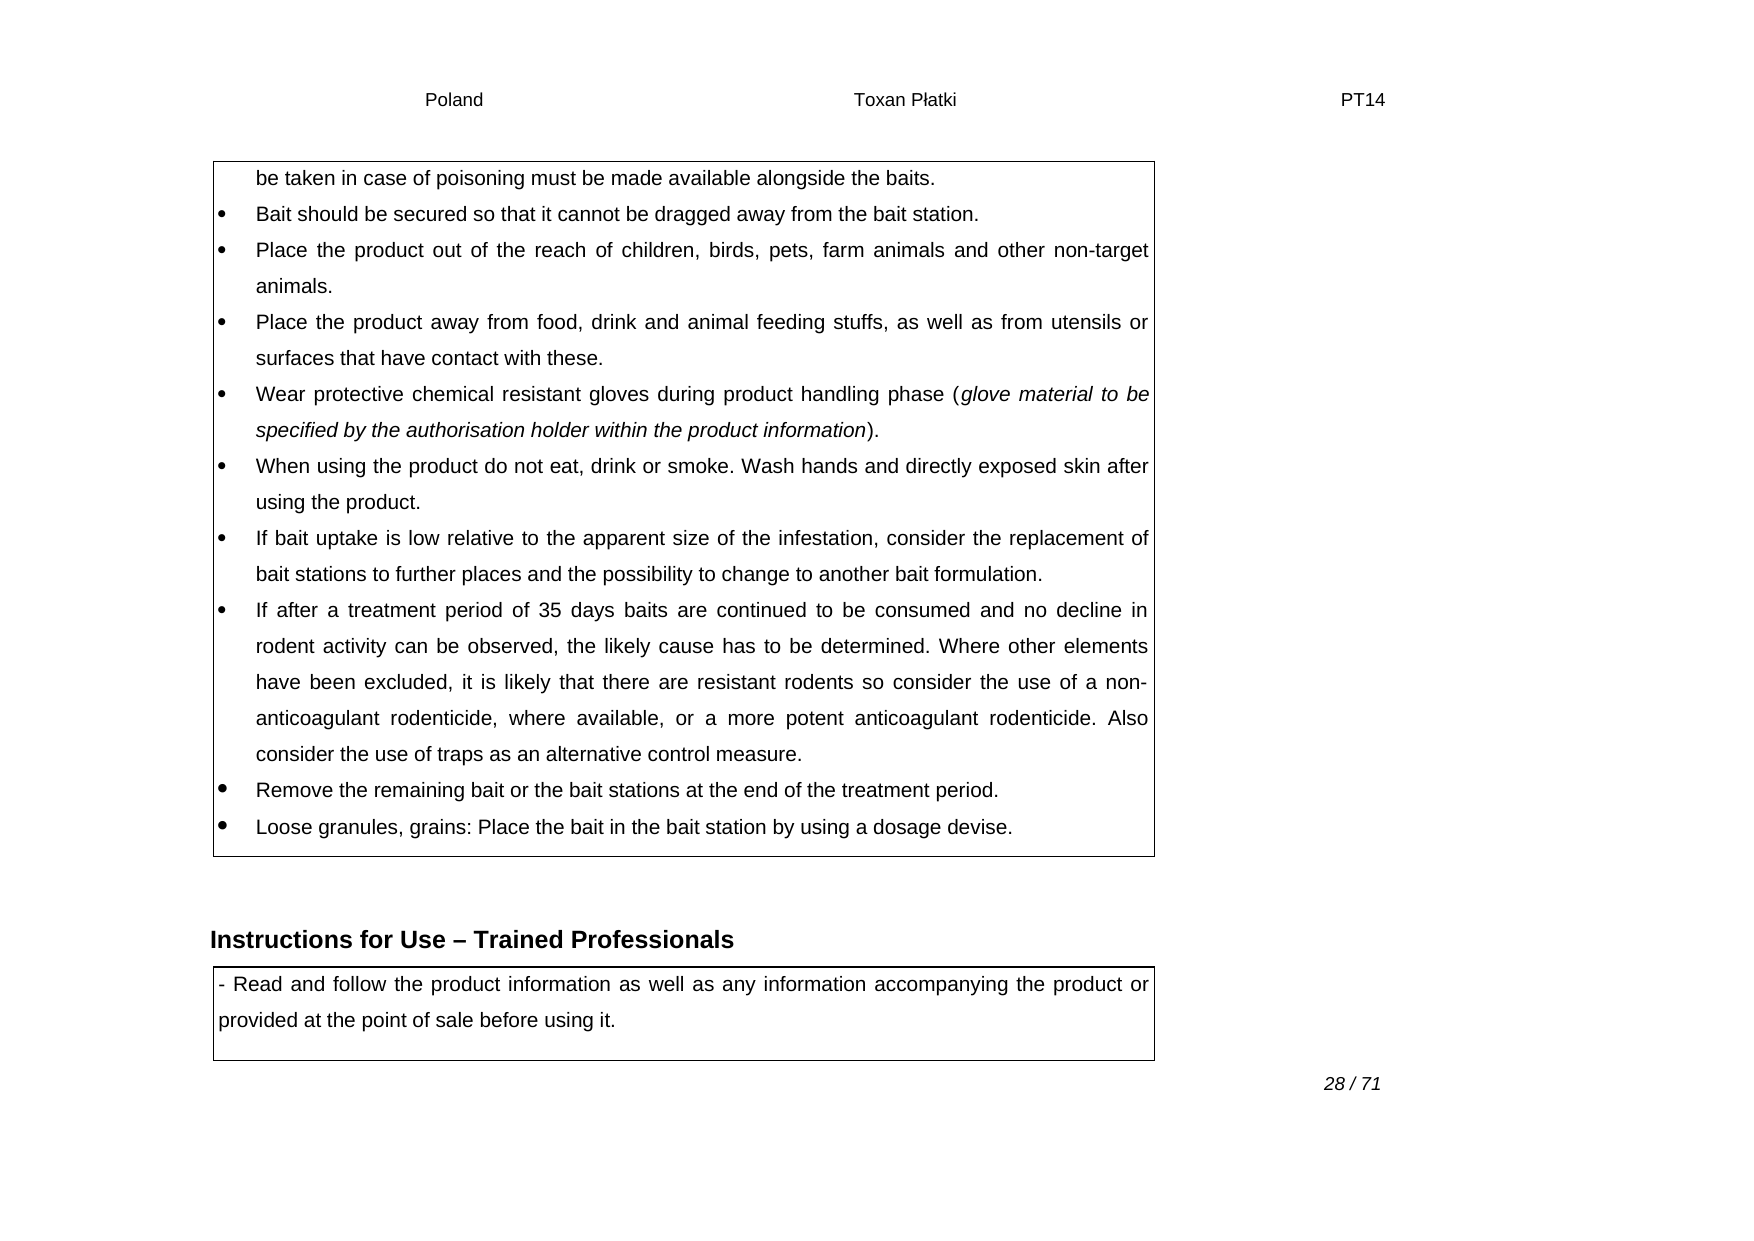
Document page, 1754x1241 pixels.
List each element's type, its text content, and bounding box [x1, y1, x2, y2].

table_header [214, 162, 1154, 856]
subtitle Instructions for Use – Trained Professionals [210, 925, 1600, 954]
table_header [214, 968, 1154, 1060]
